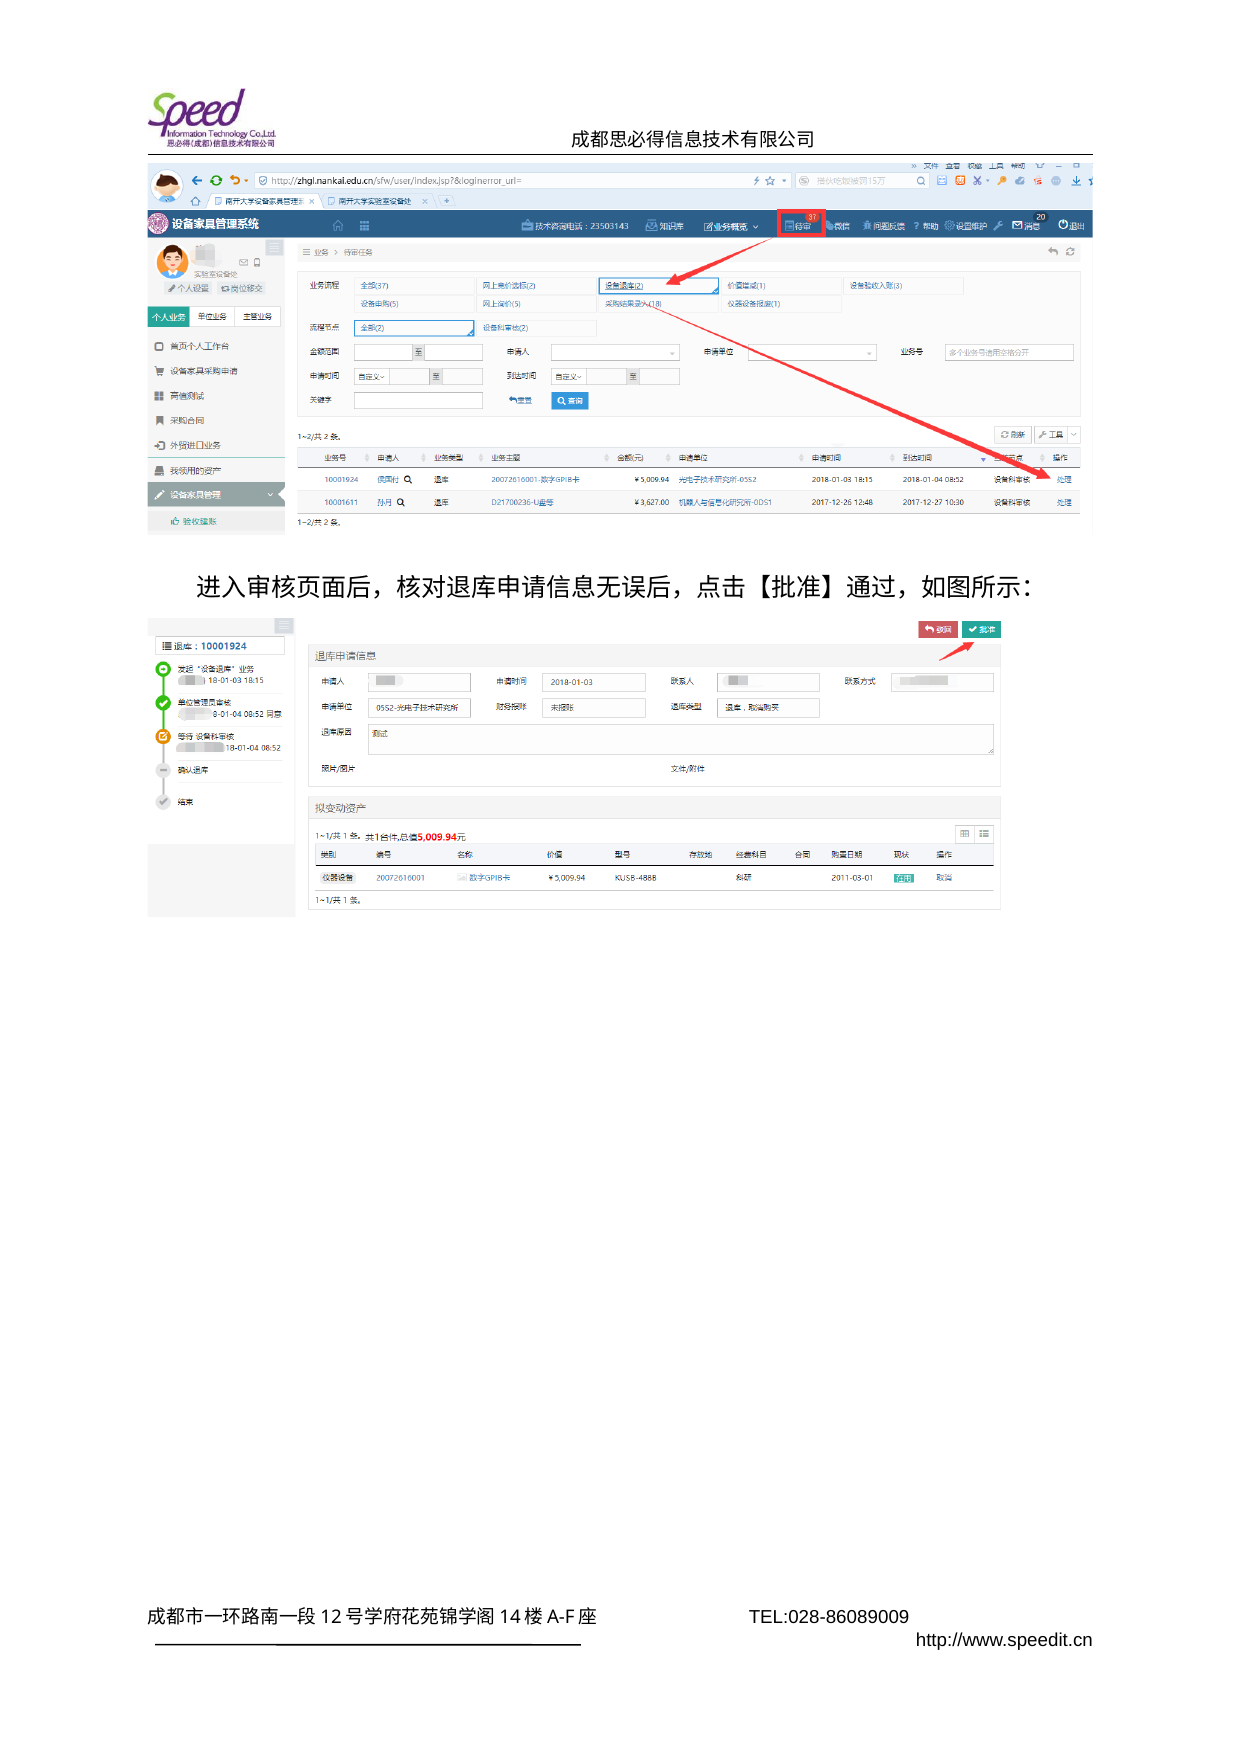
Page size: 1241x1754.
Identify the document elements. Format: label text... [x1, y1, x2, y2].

picture [147, 88, 277, 147]
picture [147, 618, 1013, 917]
picture [147, 163, 1093, 535]
text 进入审核页面后，核对退库申请信息无误后，点击【批准】通过，如图所示： [148, 553, 1093, 618]
